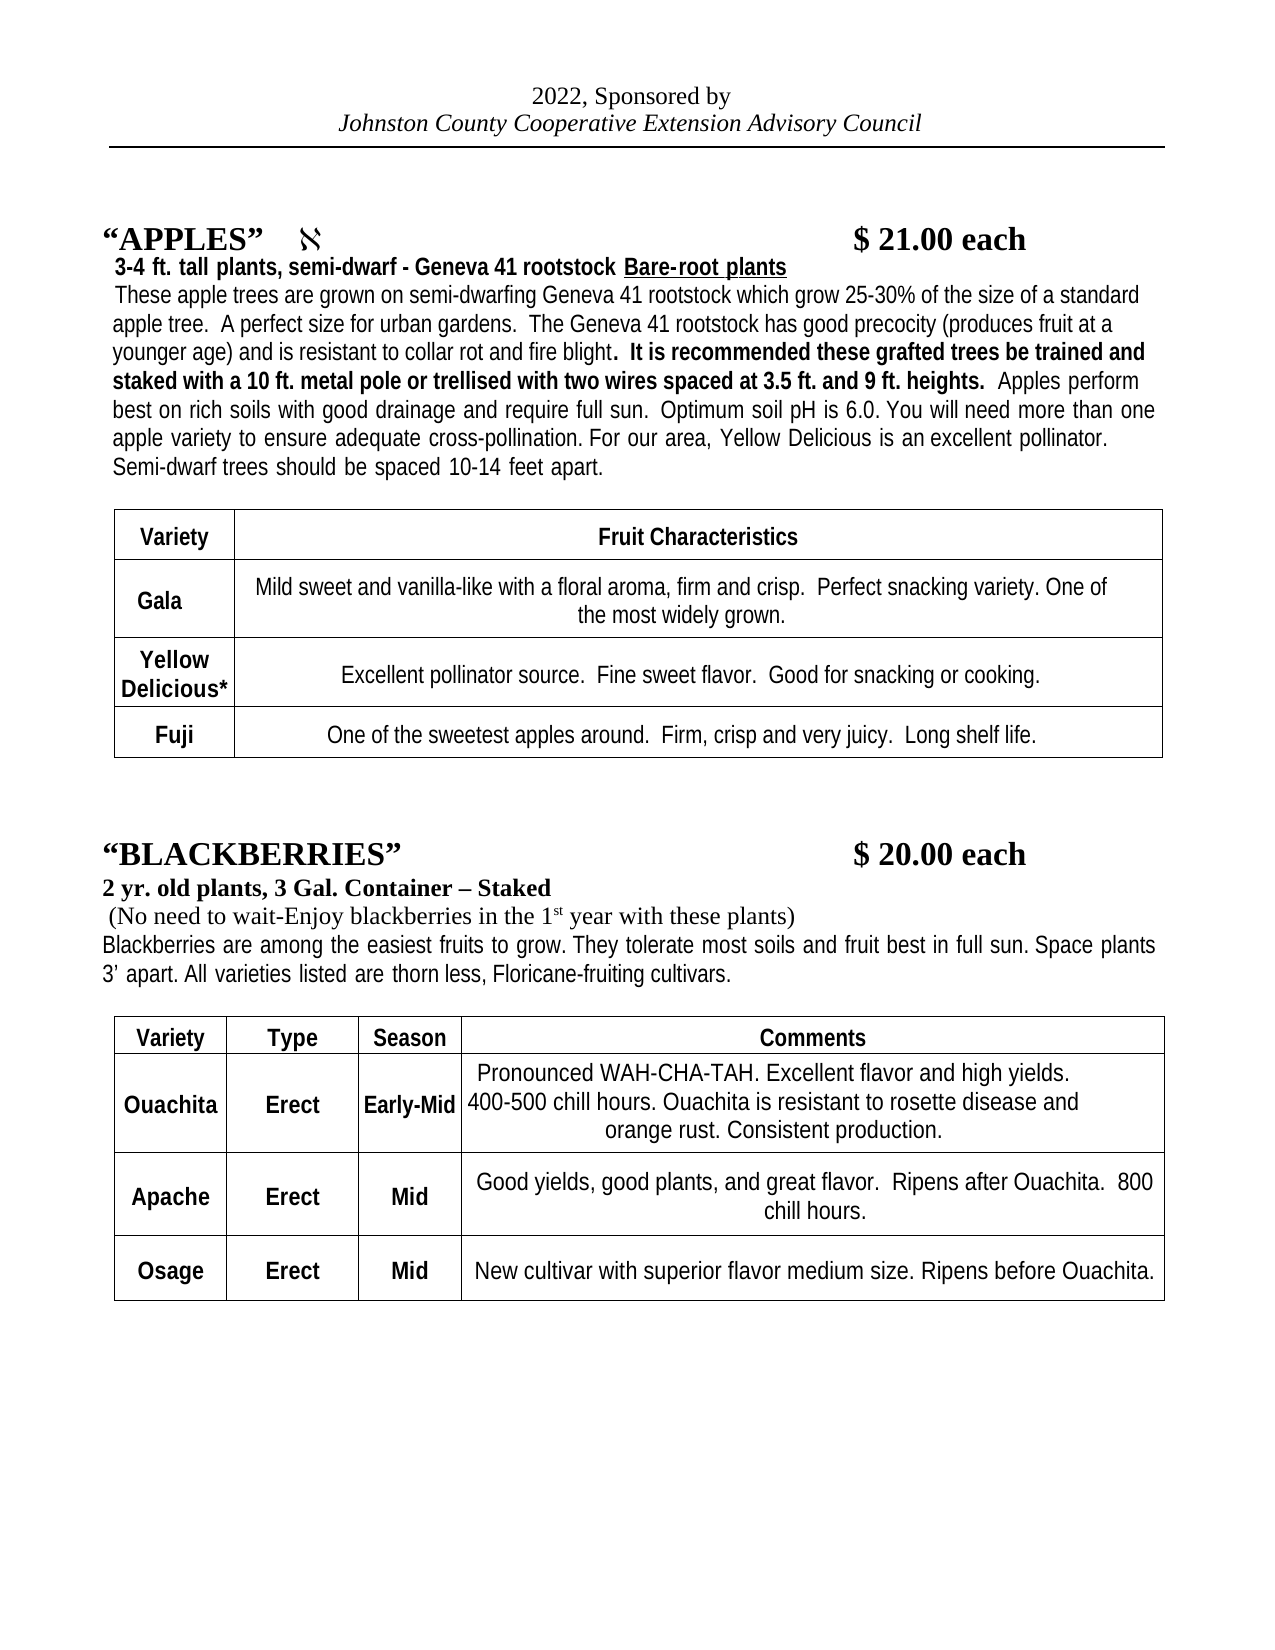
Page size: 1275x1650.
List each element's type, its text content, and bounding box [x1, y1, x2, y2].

subtitle “BLACKBERRIES” $ 20.00 each [102, 834, 1164, 873]
table_cell Ouachita [115, 1054, 226, 1152]
table_cell One of the sweetest apples around. Firm, crisp and very juicy. Long shelf life. [235, 707, 1162, 757]
table_cell Fuji [115, 707, 234, 757]
table_cell Yellow Delicious* [115, 638, 234, 706]
text These apple trees are grown on semi-dwarfing Geneva 41 rootstock which grow 25-30% of the size of a standard apple tree. A perfect size for urban gardens. The Geneva 41 rootstock has good precocity (produces fruit at a younger age) and is resistant to collar rot and fire blight. It is recommended these grafted trees be trained and staked with a 10 ft. metal pole or trellised with two wires spaced at 3.5 ft. and 9 ft. heights. Apples perform best on rich soils with good drainage and require full sun. Optimum soil pH is 6.0. You will need more than one apple variety to ensure adequate cross-pollination. For our area, Yellow Delicious is an excellent pollinator. Semi-dwarf trees should be spaced 10-14 feet apart. [112, 280, 1164, 481]
table_cell Mid [359, 1153, 461, 1235]
subtitle 2 yr. old plants, 3 Gal. Container – Staked [102, 873, 1164, 901]
text 2022, Sponsored by [102, 81, 1160, 110]
table_header Variety [115, 1017, 226, 1052]
table_cell Pronounced WAH-CHA-TAH. Excellent flavor and high yields. 400-500 chill hours. Ouachita is resistant to rosette disease and orange rust. Consistent production. [462, 1054, 1164, 1152]
table_cell Erect [227, 1236, 358, 1300]
subtitle “APPLES” ℵ $ 21.00 each [102, 222, 1164, 257]
table_cell New cultivar with superior flavor medium size. Ripens before Ouachita. [462, 1236, 1164, 1300]
table_cell Erect [227, 1153, 358, 1235]
table_cell Osage [115, 1236, 226, 1300]
table_cell Good yields, good plants, and great flavor. Ripens after Ouachita. 800 chill hours. [462, 1153, 1164, 1235]
text Johnston County Cooperative Extension Advisory Council [102, 110, 1160, 137]
table_cell Erect [227, 1054, 358, 1152]
table_cell Mid [359, 1236, 461, 1300]
text Blackberries are among the easiest fruits to grow. They tolerate most soils and fruit best in full sun. Space plants 3’ apart. All varieties listed are thorn less, Floricane-fruiting cultivars. [102, 930, 1164, 987]
table_header Type [227, 1017, 358, 1052]
subtitle 3-4 ft. tall plants, semi-dwarf - Geneva 41 rootstock Bare-root plants [114, 257, 1164, 280]
table_cell Apache [115, 1153, 226, 1235]
subtitle (No need to wait-Enjoy blackberries in the 1st year with these plants) [102, 901, 1164, 930]
table_header Season [359, 1017, 461, 1052]
table_cell Mild sweet and vanilla-like with a floral aroma, firm and crisp. Perfect snacking variety. One of the most widely grown. [235, 560, 1162, 636]
table_cell Gala [115, 560, 234, 636]
table_header Variety [115, 510, 234, 559]
table_cell Excellent pollinator source. Fine sweet flavor. Good for snacking or cooking. [235, 638, 1162, 706]
table_header Comments [462, 1017, 1164, 1052]
table_cell Early-Mid [359, 1054, 461, 1152]
table_header Fruit Characteristics [235, 510, 1162, 559]
